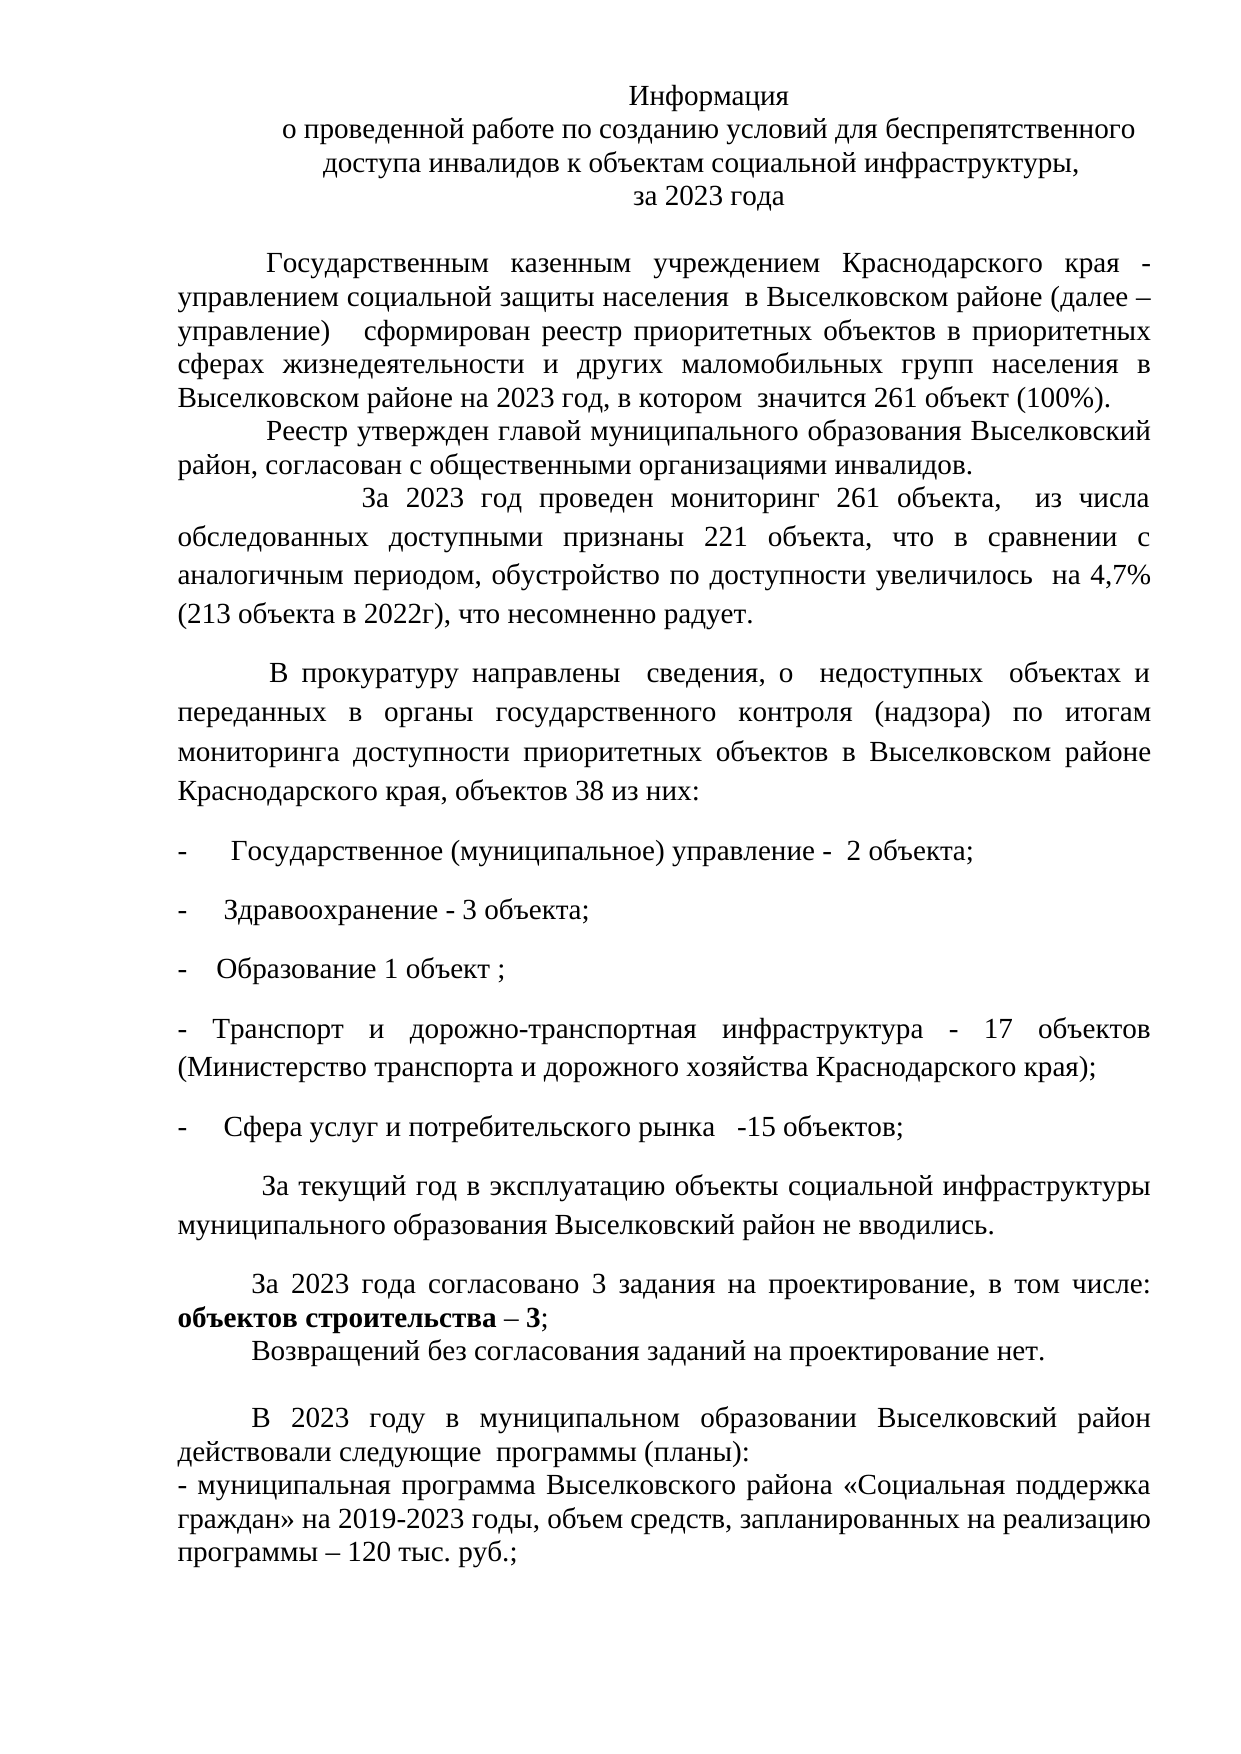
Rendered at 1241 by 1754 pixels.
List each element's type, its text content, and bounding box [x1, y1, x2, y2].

text - Здравоохранение - 3 объекта; [177, 892, 1152, 926]
text - Образование 1 объект ; [177, 952, 1152, 985]
text Реестр утвержден главой муниципального образования Выселковский район, согласован с общественными организациями инвалидов. [177, 413, 1152, 480]
text Информация [177, 78, 1152, 111]
text За 2023 года согласовано 3 задания на проектирование, в том числе: объектов строительства – 3; [177, 1266, 1152, 1333]
text - Государственное (муниципальное) управление - 2 объекта; [177, 833, 1152, 866]
text Возвращений без согласования заданий на проектирование нет. [177, 1333, 1152, 1367]
text - муниципальная программа Выселковского района «Социальная поддержка граждан» на 2019-2023 годы, объем средств, запланированных на реализацию программы – 120 тыс. руб.; [177, 1467, 1152, 1568]
text За текущий год в эксплуатацию объекты социальной инфраструктуры муниципального образования Выселковский район не вводились. [177, 1168, 1152, 1240]
text В 2023 году в муниципальном образовании Выселковский район действовали следующие программы (планы): [177, 1400, 1152, 1467]
text - Транспорт и дорожно-транспортная инфраструктура - 17 объектов (Министерство транспорта и дорожного хозяйства Краснодарского края); [177, 1011, 1152, 1083]
text В прокуратуру направлены сведения, о недоступных объектах и переданных в органы государственного контроля (надзора) по итогам мониторинга доступности приоритетных объектов в Выселковском районе Краснодарского края, объектов 38 из них: [177, 655, 1152, 807]
text о проведенной работе по созданию условий для беспрепятственного доступа инвалидов к объектам социальной инфраструктуры, [251, 111, 1152, 178]
text Государственным казенным учреждением Краснодарского края - управлением социальной защиты населения в Выселковском районе (далее – управление) сформирован реестр приоритетных объектов в приоритетных сферах жизнедеятельности и других маломобильных групп населения в Выселковском районе на 2023 год, в котором значится 261 объект (100%). [177, 246, 1152, 413]
text - Сфера услуг и потребительского рынка -15 объектов; [177, 1109, 1152, 1142]
text за 2023 года [177, 178, 1152, 212]
text За 2023 год проведен мониторинг 261 объекта, из числа обследованных доступными признаны 221 объекта, что в сравнении с аналогичным периодом, обустройство по доступности увеличилось на 4,7% (213 объекта в 2022г), что несомненно радует. [177, 480, 1152, 629]
